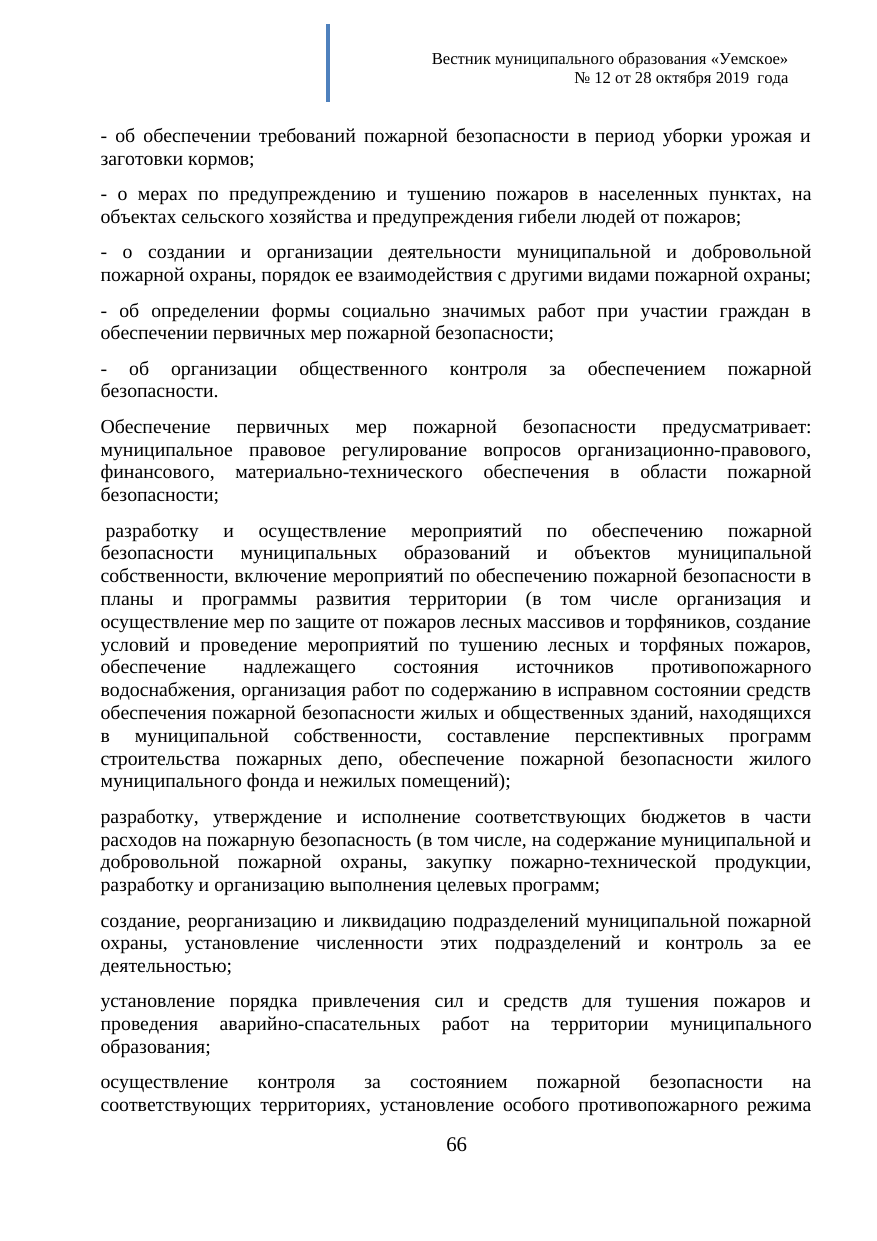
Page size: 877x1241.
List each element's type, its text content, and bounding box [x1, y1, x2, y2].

text - о мерах по предупреждению и тушению пожаров в населенных пунктах, на объектах сельского хозяйства и предупреждения гибели людей от пожаров; [100, 182, 812, 228]
text Обеспечение первичных мер пожарной безопасности предусматривает: муниципальное правовое регулирование вопросов организационно-правового, финансового, материально-технического обеспечения в области пожарной безопасности; [100, 415, 812, 506]
text установление порядка привлечения сил и средств для тушения пожаров и проведения аварийно-спасательных работ на территории муниципального образования; [100, 989, 812, 1058]
text - об организации общественного контроля за обеспечением пожарной безопасности. [100, 357, 812, 402]
text создание, реорганизацию и ликвидацию подразделений муниципальной пожарной охраны, установление численности этих подразделений и контроль за ее деятельностью; [100, 908, 812, 977]
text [100, 1070, 812, 1116]
text разработку, утверждение и исполнение соответствующих бюджетов в части расходов на пожарную безопасность (в том числе, на содержание муниципальной и добровольной пожарной охраны, закупку пожарно-технической продукции, разработку и организацию выполнения целевых программ; [100, 805, 812, 896]
text - об определении формы социально значимых работ при участии граждан в обеспечении первичных мер пожарной безопасности; [100, 298, 812, 344]
text - о создании и организации деятельности муниципальной и добровольной пожарной охраны, порядок ее взаимодействия с другими видами пожарной охраны; [100, 240, 812, 286]
text - об обеспечении требований пожарной безопасности в период уборки урожая и заготовки кормов; [100, 124, 812, 170]
text разработку и осуществление мероприятий по обеспечению пожарной безопасности муниципальных образований и объектов муниципальной собственности, включение мероприятий по обеспечению пожарной безопасности в планы и программы развития территории (в том числе организация и осуществление мер по защите от пожаров лесных массивов и торфяников, создание условий и проведение мероприятий по тушению лесных и торфяных пожаров, обеспечение надлежащего состояния источников противопожарного водоснабжения, организация работ по содержанию в исправном состоянии средств обеспечения пожарной безопасности жилых и общественных зданий, находящихся в муниципальной собственности, составление перспективных программ строительства пожарных депо, обеспечение пожарной безопасности жилого муниципального фонда и нежилых помещений); [100, 518, 812, 792]
